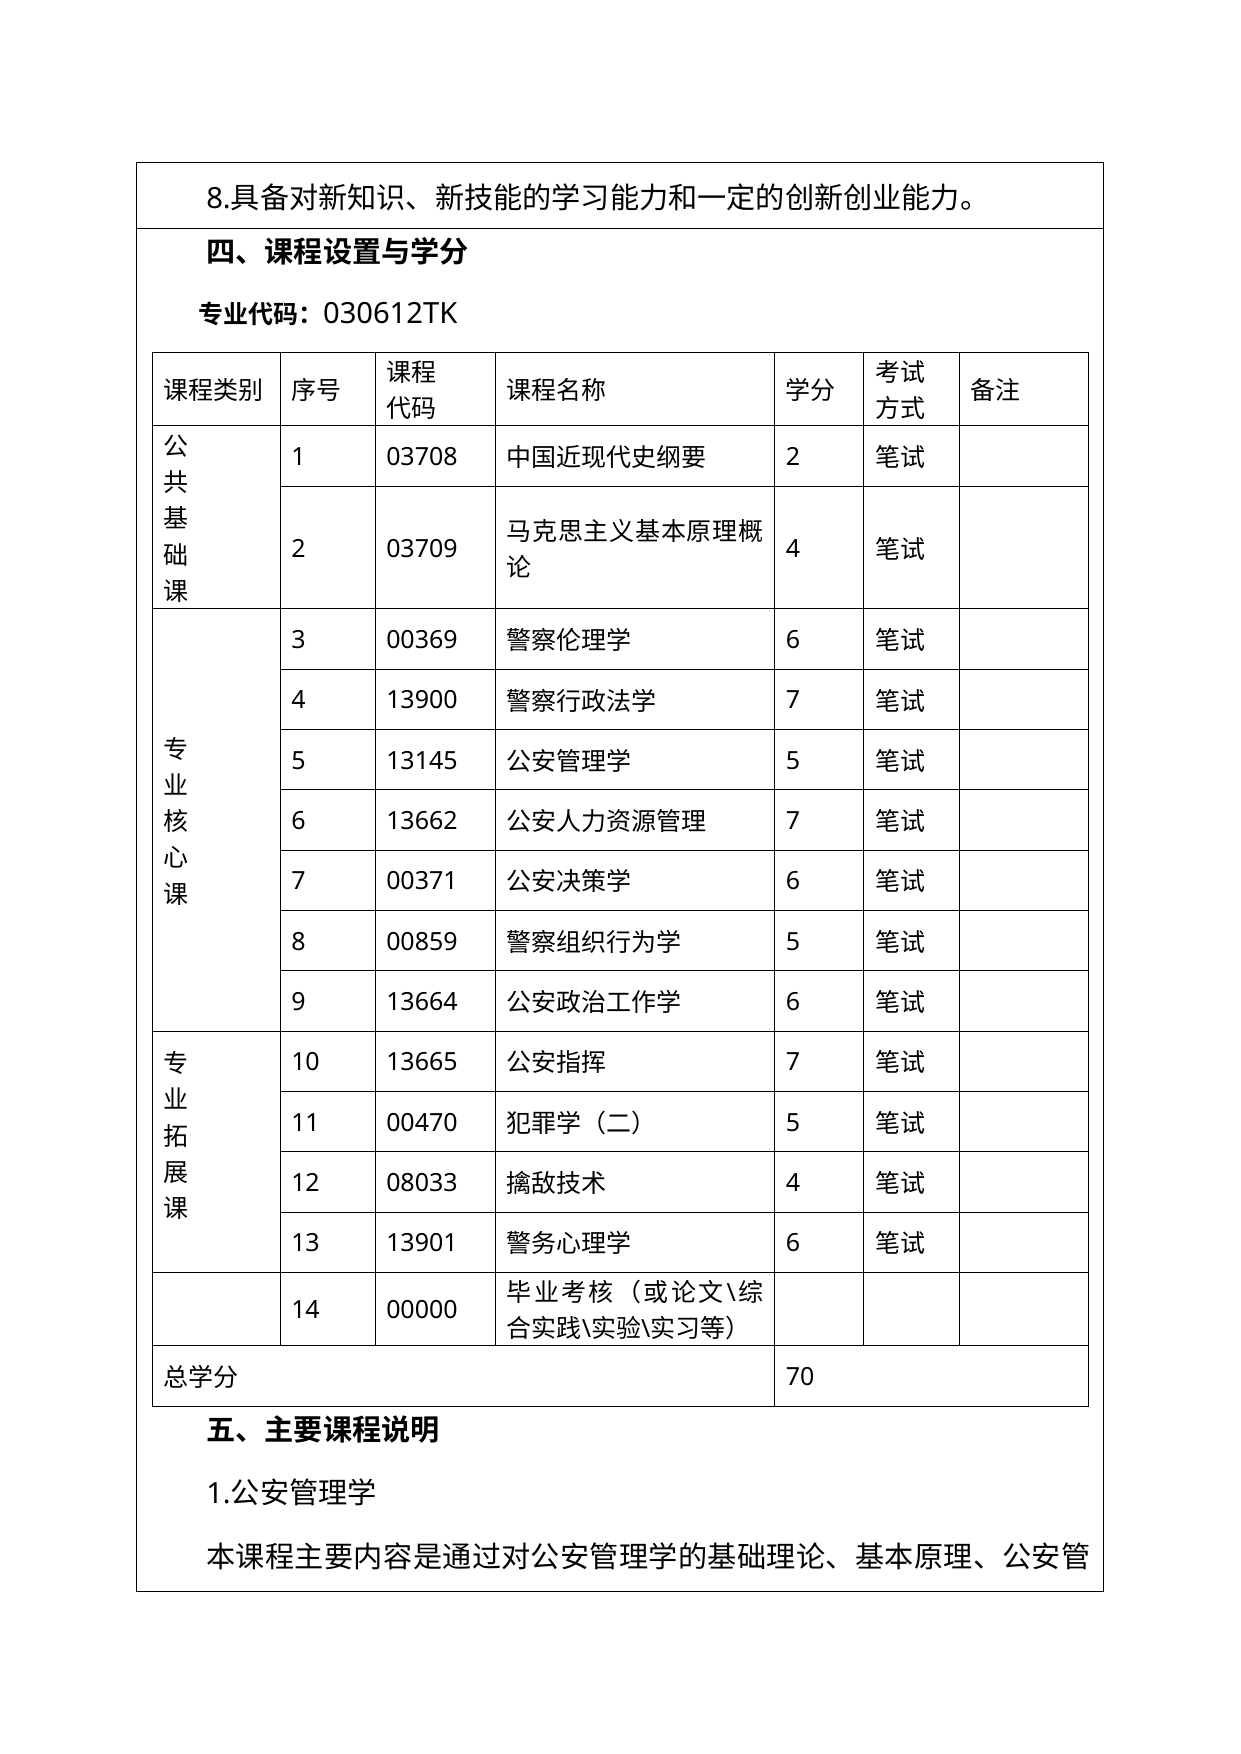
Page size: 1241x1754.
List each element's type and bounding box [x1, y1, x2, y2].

table_cell [137, 163, 1103, 228]
table_cell [137, 229, 1103, 1591]
